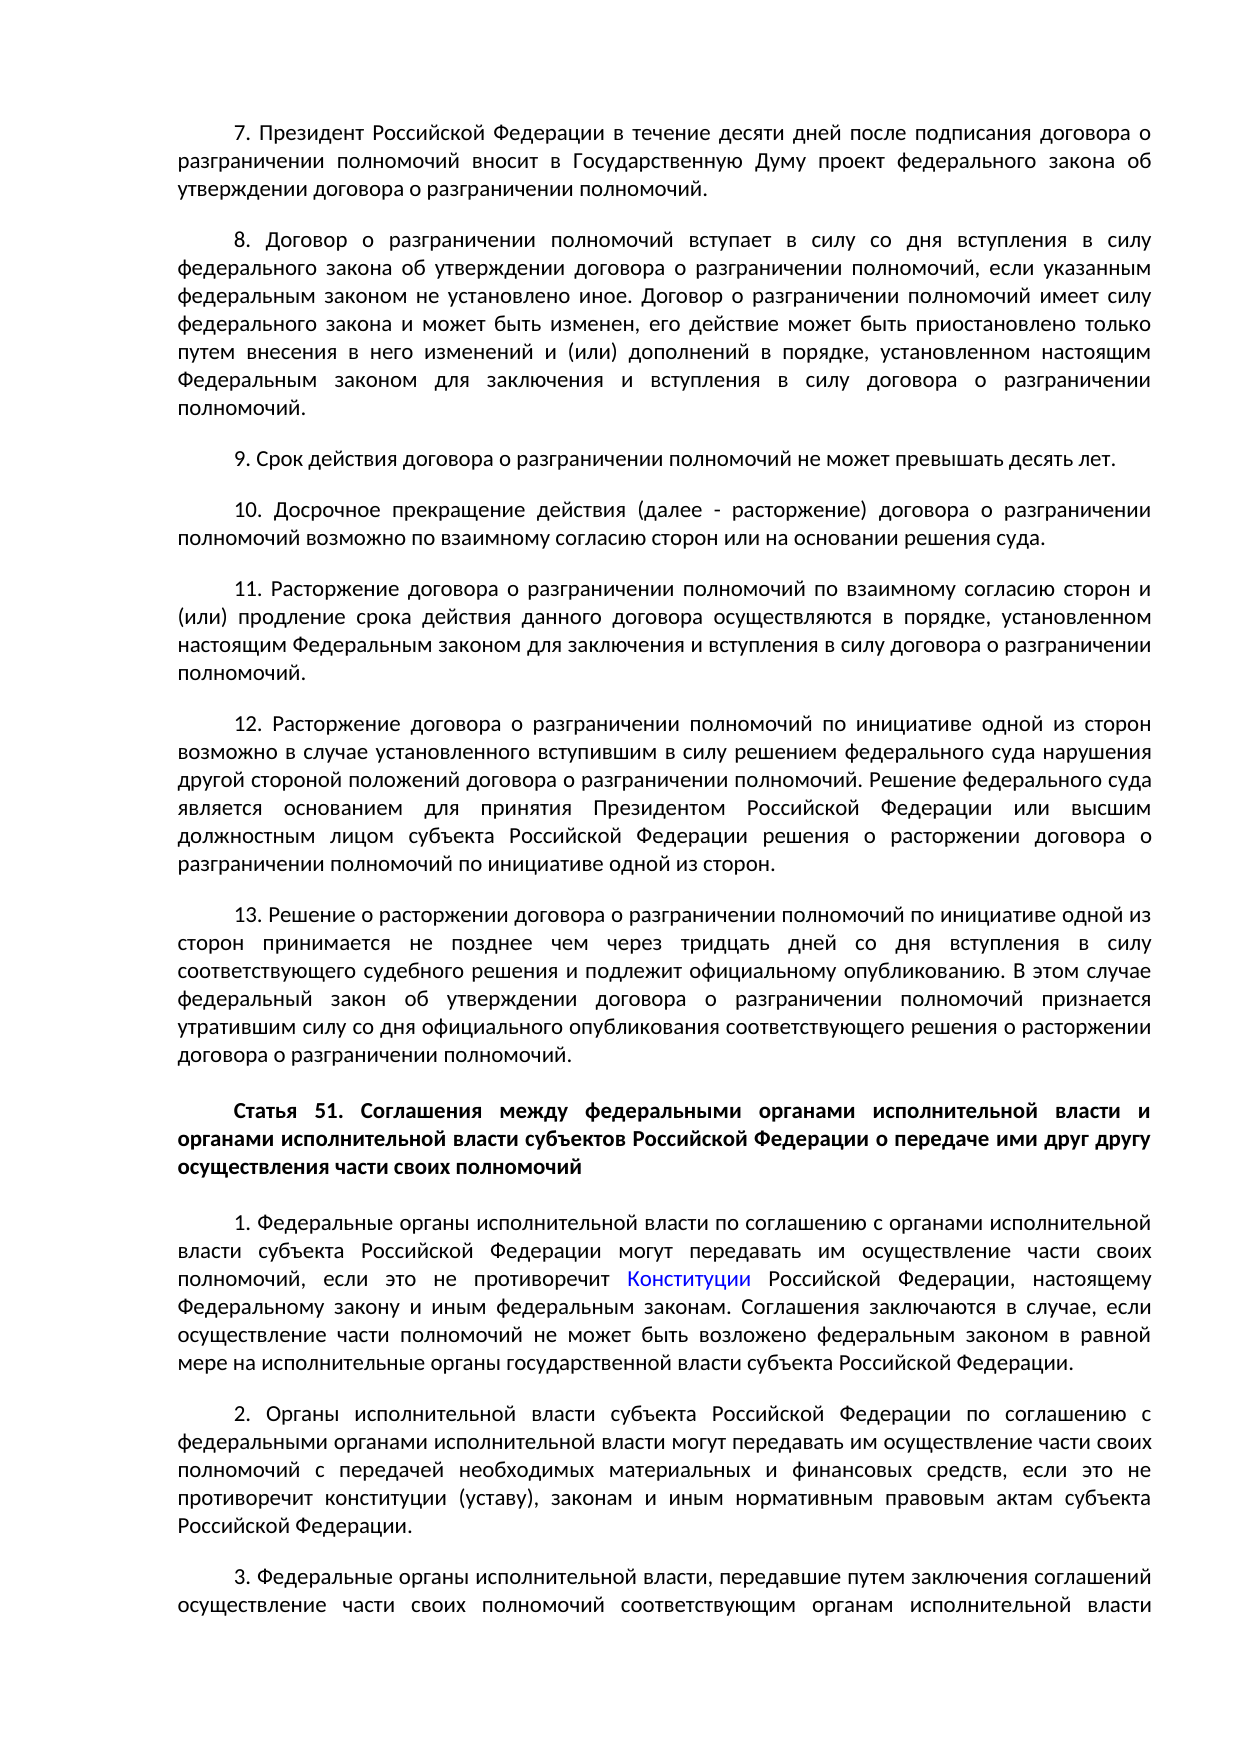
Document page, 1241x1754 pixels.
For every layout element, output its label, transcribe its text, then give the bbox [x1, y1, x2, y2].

text 10. Досрочное прекращение действия (далее - расторжение) договора о разграничении полномочий возможно по взаимному согласию сторон или на основании решения суда. [177, 495, 1152, 551]
text 12. Расторжение договора о разграничении полномочий по инициативе одной из сторон возможно в случае установленного вступившим в силу решением федерального суда нарушения другой стороной положений договора о разграничении полномочий. Решение федерального суда является основанием для принятия Президентом Российской Федерации или высшим должностным лицом субъекта Российской Федерации решения о расторжении договора о разграничении полномочий по инициативе одной из сторон. [177, 709, 1152, 877]
text 7. Президент Российской Федерации в течение десяти дней после подписания договора о разграничении полномочий вносит в Государственную Думу проект федерального закона об утверждении договора о разграничении полномочий. [177, 118, 1152, 202]
text 9. Срок действия договора о разграничении полномочий не может превышать десять лет. [177, 444, 1152, 472]
text 13. Решение о расторжении договора о разграничении полномочий по инициативе одной из сторон принимается не позднее чем через тридцать дней со дня вступления в силу соответствующего судебного решения и подлежит официальному опубликованию. В этом случае федеральный закон об утверждении договора о разграничении полномочий признается утратившим силу со дня официального опубликования соответствующего решения о расторжении договора о разграничении полномочий. [177, 900, 1152, 1068]
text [177, 1562, 1152, 1618]
text 1. Федеральные органы исполнительной власти по соглашению с органами исполнительной власти субъекта Российской Федерации могут передавать им осуществление части своих полномочий, если это не противоречит Конституции Российской Федерации, настоящему Федеральному закону и иным федеральным законам. Соглашения заключаются в случае, если осуществление части полномочий не может быть возложено федеральным законом в равной мере на исполнительные органы государственной власти субъекта Российской Федерации. [177, 1208, 1152, 1376]
text 2. Органы исполнительной власти субъекта Российской Федерации по соглашению с федеральными органами исполнительной власти могут передавать им осуществление части своих полномочий с передачей необходимых материальных и финансовых средств, если это не противоречит конституции (уставу), законам и иным нормативным правовым актам субъекта Российской Федерации. [177, 1399, 1152, 1539]
text 11. Расторжение договора о разграничении полномочий по взаимному согласию сторон и (или) продление срока действия данного договора осуществляются в порядке, установленном настоящим Федеральным законом для заключения и вступления в силу договора о разграничении полномочий. [177, 574, 1152, 686]
text 8. Договор о разграничении полномочий вступает в силу со дня вступления в силу федерального закона об утверждении договора о разграничении полномочий, если указанным федеральным законом не установлено иное. Договор о разграничении полномочий имеет силу федерального закона и может быть изменен, его действие может быть приостановлено только путем внесения в него изменений и (или) дополнений в порядке, установленном настоящим Федеральным законом для заключения и вступления в силу договора о разграничении полномочий. [177, 225, 1152, 421]
title Статья 51. Соглашения между федеральными органами исполнительной власти и органами исполнительной власти субъектов Российской Федерации о передаче ими друг другу осуществления части своих полномочий [177, 1096, 1152, 1180]
